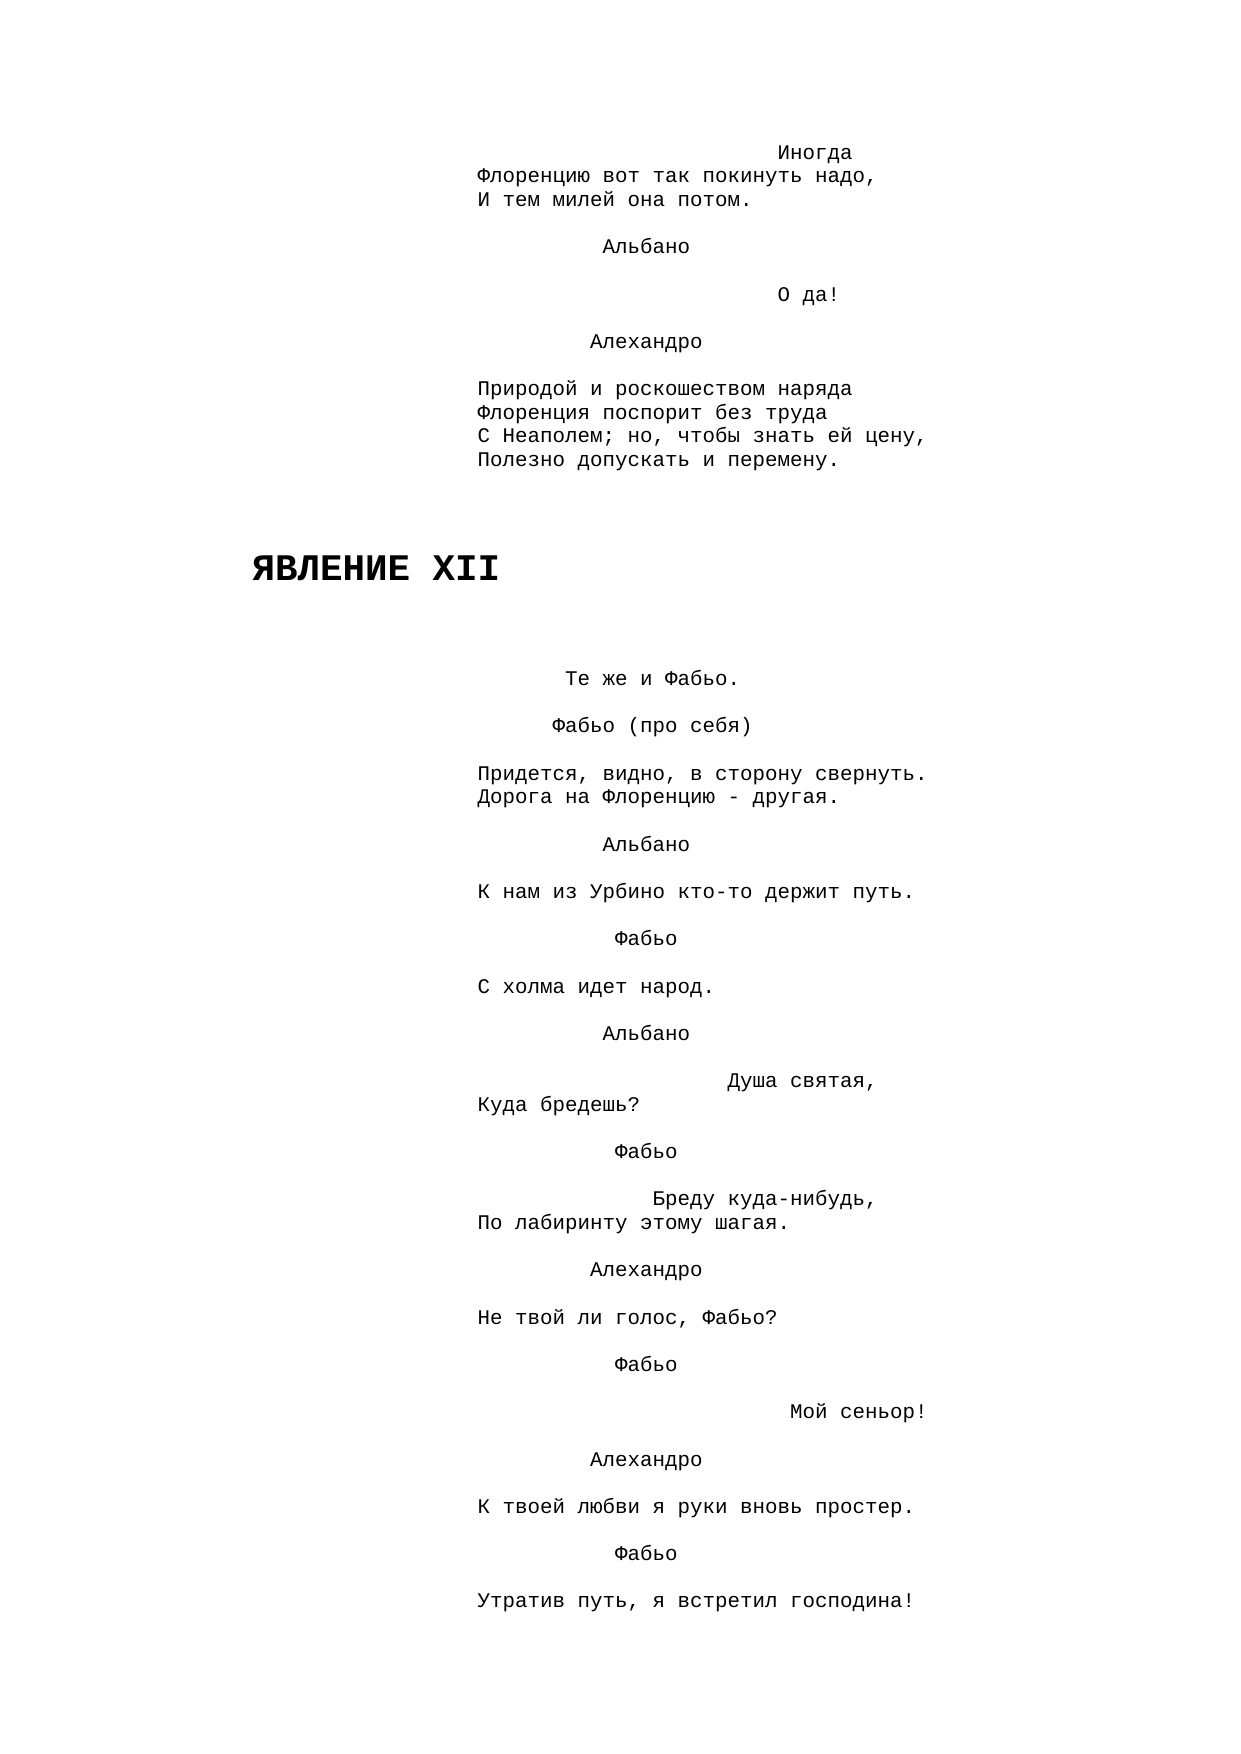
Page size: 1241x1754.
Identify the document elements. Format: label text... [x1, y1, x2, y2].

text Алехандро [177, 331, 1152, 354]
text Мой сеньор! [177, 1401, 1152, 1425]
text Фабьо [177, 928, 1152, 952]
text Куда бредешь? [177, 1094, 1152, 1117]
text Природой и роскошеством наряда [177, 378, 1152, 402]
text Альбано [177, 834, 1152, 857]
text Дорога на Флоренцию - другая. [177, 786, 1152, 810]
text Не твой ли голос, Фабьо? [177, 1307, 1152, 1330]
text Альбано [177, 1023, 1152, 1047]
text К твоей любви я руки вновь простер. [177, 1496, 1152, 1519]
text Фабьо (про себя) [177, 716, 1152, 739]
text Те же и Фабьо. [177, 668, 1152, 692]
text С холма идет народ. [177, 976, 1152, 999]
text Иногда [177, 142, 1152, 165]
text Альбано [177, 236, 1152, 260]
text И тем милей она потом. [177, 189, 1152, 213]
text Флоренция поспорит без труда [177, 402, 1152, 426]
text Утратив путь, я встретил господина! [177, 1590, 1152, 1614]
text Полезно допускать и перемену. [177, 449, 1152, 473]
text Фабьо [177, 1543, 1152, 1567]
text Придется, видно, в сторону свернуть. [177, 763, 1152, 786]
text Фабьо [177, 1141, 1152, 1165]
text О да! [177, 284, 1152, 307]
text Фабьо [177, 1354, 1152, 1378]
subtitle ЯВЛЕНИЕ XII [252, 549, 1152, 592]
text С Неаполем; но, чтобы знать ей цену, [177, 426, 1152, 449]
text Душа святая, [177, 1070, 1152, 1094]
text Алехандро [177, 1448, 1152, 1472]
text По лабиринту этому шагая. [177, 1212, 1152, 1236]
text Флоренцию вот так покинуть надо, [177, 165, 1152, 189]
text Бреду куда-нибудь, [177, 1188, 1152, 1212]
text Алехандро [177, 1259, 1152, 1283]
text К нам из Урбино кто-то держит путь. [177, 881, 1152, 905]
